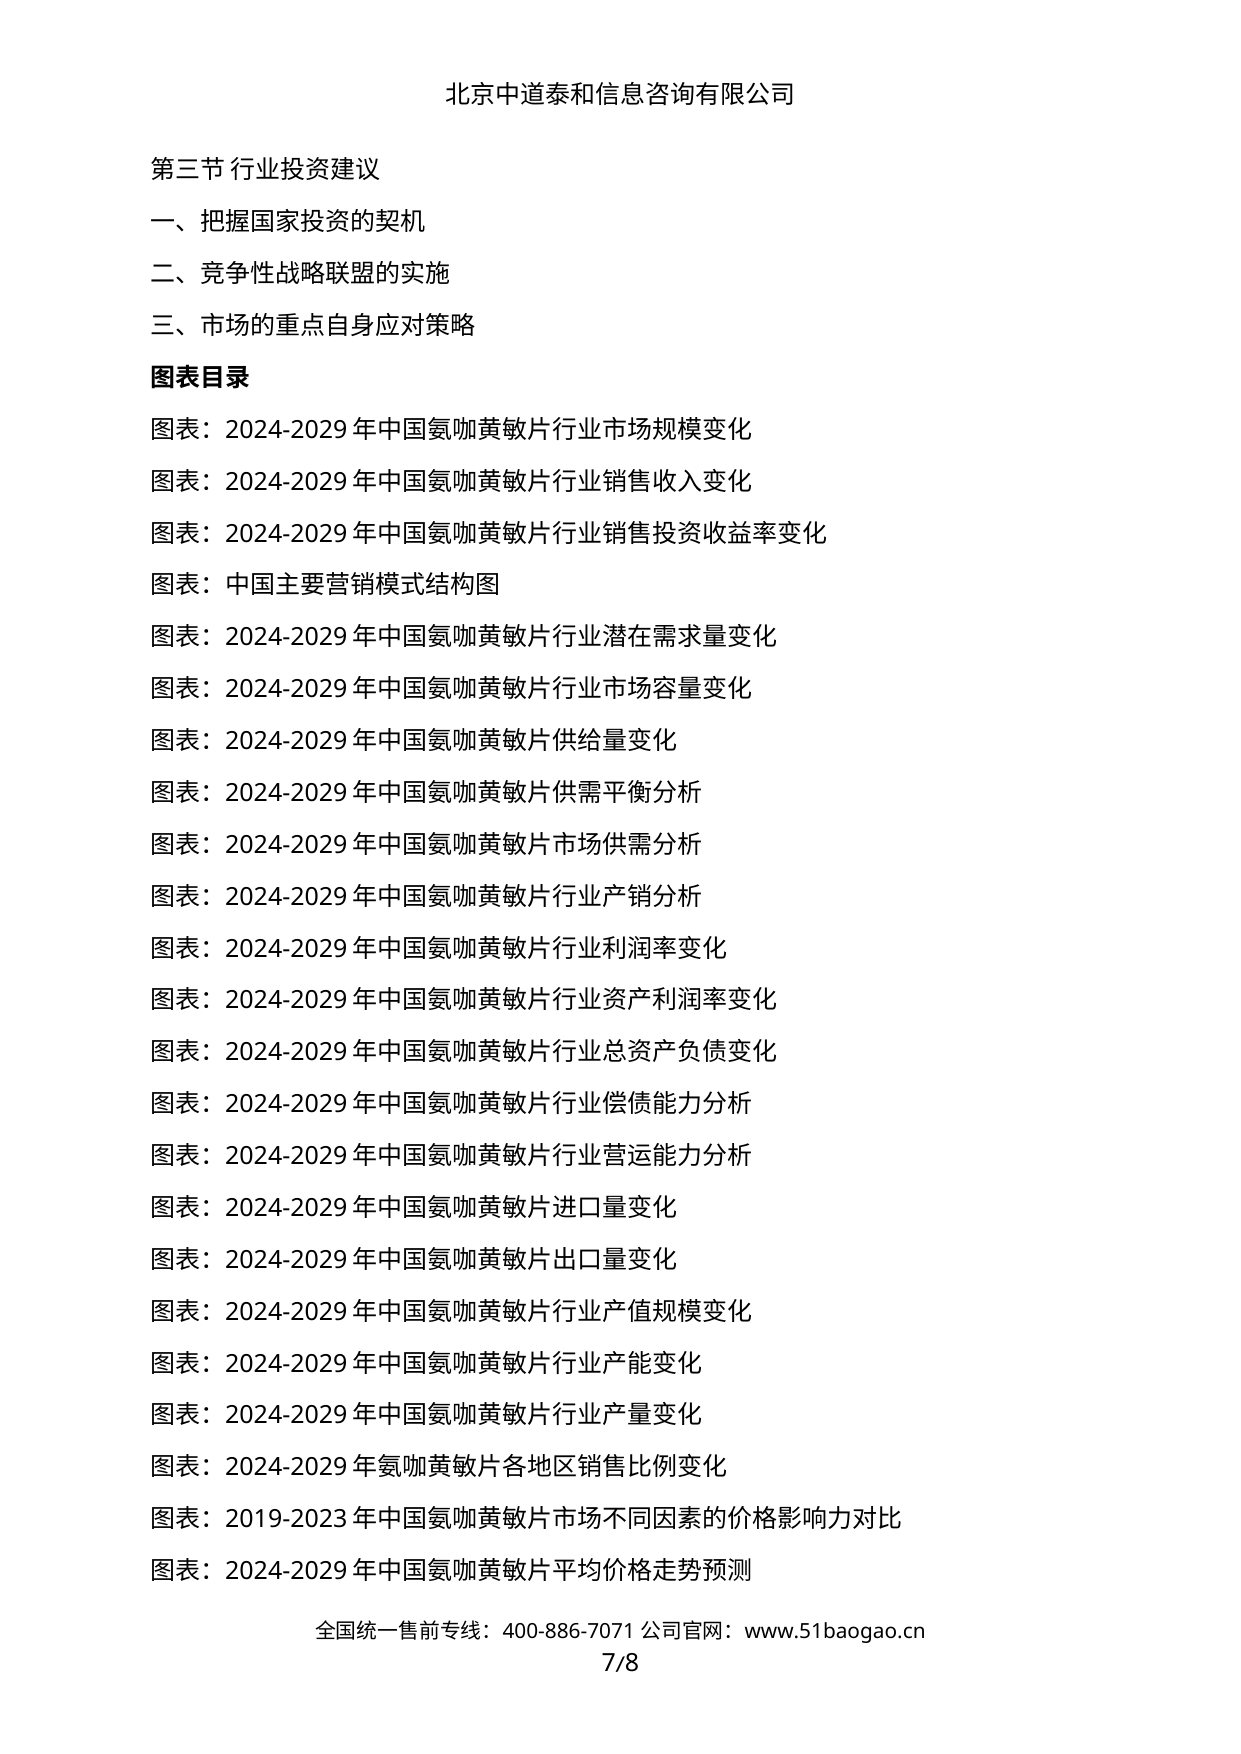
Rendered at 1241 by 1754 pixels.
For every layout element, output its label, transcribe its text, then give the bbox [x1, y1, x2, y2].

text 图表：2024-2029年中国氨咖黄敏片行业市场规模变化 [150, 409, 1090, 446]
text 图表：2024-2029年中国氨咖黄敏片行业销售收入变化 [150, 461, 1090, 497]
text 图表：2024-2029年中国氨咖黄敏片进口量变化 [150, 1187, 1090, 1224]
text 一、把握国家投资的契机 [150, 202, 1090, 238]
text 图表：2024-2029年中国氨咖黄敏片行业市场容量变化 [150, 669, 1090, 705]
text 图表：2024-2029年中国氨咖黄敏片行业资产利润率变化 [150, 980, 1090, 1016]
text 图表：2024-2029年中国氨咖黄敏片行业销售投资收益率变化 [150, 513, 1090, 549]
text 三、市场的重点自身应对策略 [150, 306, 1090, 342]
text 图表：2024-2029年中国氨咖黄敏片市场供需分析 [150, 824, 1090, 861]
text 图表：中国主要营销模式结构图 [150, 565, 1090, 601]
text 图表：2024-2029年中国氨咖黄敏片供需平衡分析 [150, 772, 1090, 809]
text 图表目录 [150, 357, 1090, 394]
text 第三节 行业投资建议 [150, 150, 1090, 186]
text 图表：2024-2029年中国氨咖黄敏片行业产值规模变化 [150, 1291, 1090, 1327]
text 图表：2024-2029年中国氨咖黄敏片供给量变化 [150, 721, 1090, 757]
text 图表：2024-2029年中国氨咖黄敏片平均价格走势预测 [150, 1551, 1090, 1587]
text 图表：2019-2023年中国氨咖黄敏片市场不同因素的价格影响力对比 [150, 1499, 1090, 1535]
text 图表：2024-2029年氨咖黄敏片各地区销售比例变化 [150, 1447, 1090, 1483]
text 图表：2024-2029年中国氨咖黄敏片行业总资产负债变化 [150, 1032, 1090, 1068]
text 二、竞争性战略联盟的实施 [150, 254, 1090, 290]
text 图表：2024-2029年中国氨咖黄敏片出口量变化 [150, 1239, 1090, 1276]
text 图表：2024-2029年中国氨咖黄敏片行业利润率变化 [150, 928, 1090, 964]
text 图表：2024-2029年中国氨咖黄敏片行业产能变化 [150, 1343, 1090, 1379]
text 图表：2024-2029年中国氨咖黄敏片行业营运能力分析 [150, 1136, 1090, 1172]
text 图表：2024-2029年中国氨咖黄敏片行业潜在需求量变化 [150, 617, 1090, 653]
text 图表：2024-2029年中国氨咖黄敏片行业产销分析 [150, 876, 1090, 912]
text 图表：2024-2029年中国氨咖黄敏片行业偿债能力分析 [150, 1084, 1090, 1120]
text 图表：2024-2029年中国氨咖黄敏片行业产量变化 [150, 1395, 1090, 1431]
